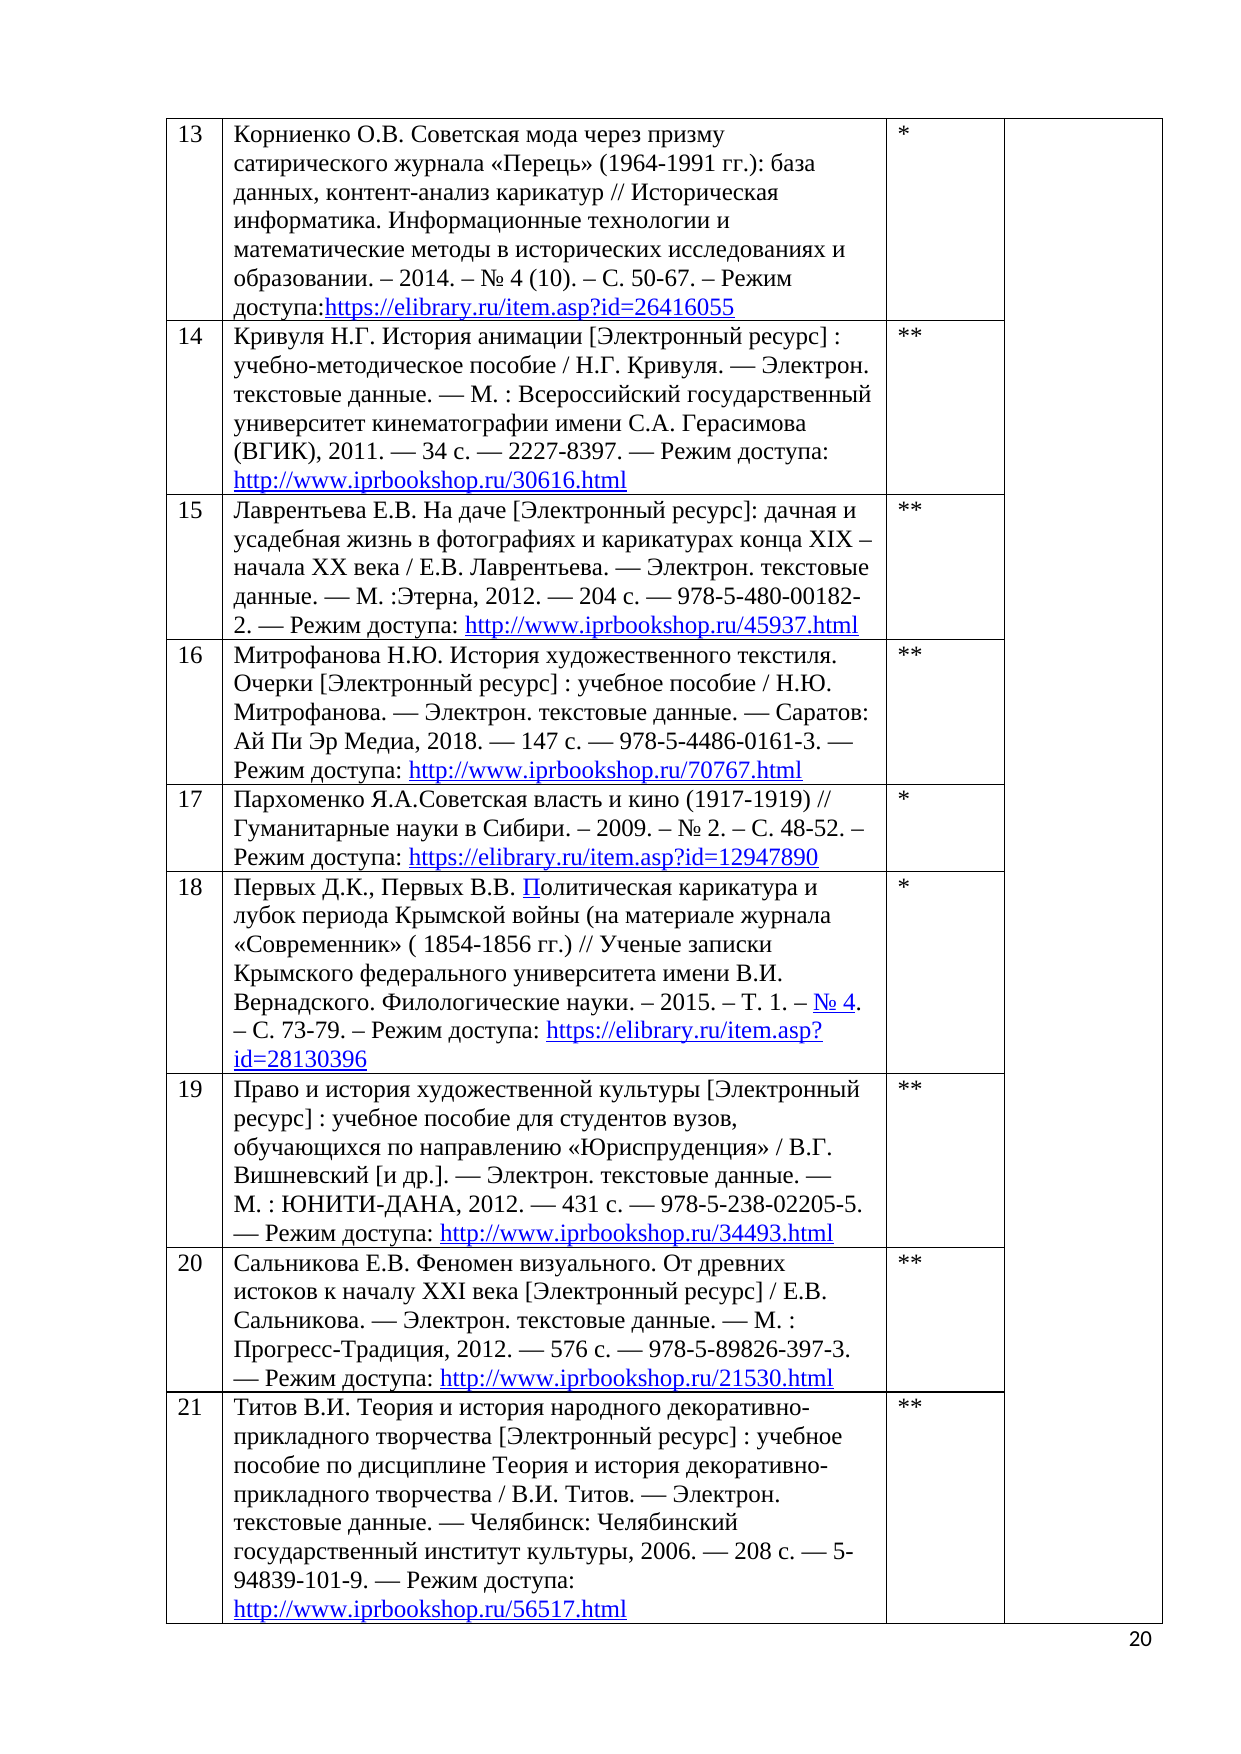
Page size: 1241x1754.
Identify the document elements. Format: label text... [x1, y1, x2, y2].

table_cell 18 [167, 872, 222, 1073]
table_cell ** [887, 1393, 1004, 1622]
table_cell 16 [167, 640, 222, 783]
table_cell ** [887, 640, 1004, 783]
table_cell Сальникова Е.В. Феномен визуального. От древних истоков к началу XXI века [Электронный ресурс] / Е.В. Сальникова. — Электрон. текстовые данные. — М. : Прогресс-Традиция, 2012. — 576 c. — 978-5-89826-397-3. — Режим доступа: http://www.iprbookshop.ru/21530.html [223, 1248, 886, 1391]
table_cell Пархоменко Я.А.Советская власть и кино (1917-1919) // Гуманитарные науки в Сибири. – 2009. – № 2. – С. 48-52. – Режим доступа: https://elibrary.ru/item.asp?id=12947890 [223, 785, 886, 871]
table_cell 13 [167, 119, 222, 320]
table_cell 20 [167, 1248, 222, 1391]
table_cell ** [887, 495, 1004, 639]
table_cell Кривуля Н.Г. История анимации [Электронный ресурс] : учебно-методическое пособие / Н.Г. Кривуля. — Электрон. текстовые данные. — М. : Всероссийский государственный университет кинематографии имени С.А. Герасимова (ВГИК), 2011. — 34 c. — 2227-8397. — Режим доступа: http://www.iprbookshop.ru/30616.html [223, 321, 886, 494]
table_cell Первых Д.К., Первых В.В. Политическая карикатура и лубок периода Крымской войны (на материале журнала «Современник» ( 1854-1856 гг.) // Ученые записки Крымского федерального университета имени В.И. Вернадского. Филологические науки. – 2015. – Т. 1. – № 4. – С. 73-79. – Режим доступа: https://elibrary.ru/item.asp?id=28130396 [223, 872, 886, 1073]
table_cell Митрофанова Н.Ю. История художественного текстиля. Очерки [Электронный ресурс] : учебное пособие / Н.Ю. Митрофанова. — Электрон. текстовые данные. — Саратов: Ай Пи Эр Медиа, 2018. — 147 c. — 978-5-4486-0161-3. — Режим доступа: http://www.iprbookshop.ru/70767.html [223, 640, 886, 783]
table_cell 17 [167, 785, 222, 871]
table_cell Титов В.И. Теория и история народного декоративно-прикладного творчества [Электронный ресурс] : учебное пособие по дисциплине Теория и история декоративно-прикладного творчества / В.И. Титов. — Электрон. текстовые данные. — Челябинск: Челябинский государственный институт культуры, 2006. — 208 c. — 5-94839-101-9. — Режим доступа: http://www.iprbookshop.ru/56517.html [223, 1393, 886, 1622]
table_cell ** [887, 321, 1004, 494]
table_cell 15 [167, 495, 222, 639]
table_cell 14 [167, 321, 222, 494]
table_cell Лаврентьева Е.В. На даче [Электронный ресурс]: дачная и усадебная жизнь в фотографиях и карикатурах конца XIX – начала ХХ века / Е.В. Лаврентьева. — Электрон. текстовые данные. — М. :Этерна, 2012. — 204 c. — 978-5-480-00182-2. — Режим доступа: http://www.iprbookshop.ru/45937.html [223, 495, 886, 639]
table_cell ** [887, 1074, 1004, 1247]
table_cell 21 [167, 1393, 222, 1622]
table_cell * [887, 785, 1004, 871]
table_cell 19 [167, 1074, 222, 1247]
table_cell Право и история художественной культуры [Электронный ресурс] : учебное пособие для студентов вузов, обучающихся по направлению «Юриспруденция» / В.Г. Вишневский [и др.]. — Электрон. текстовые данные. — М. : ЮНИТИ-ДАНА, 2012. — 431 c. — 978-5-238-02205-5. — Режим доступа: http://www.iprbookshop.ru/34493.html [223, 1074, 886, 1247]
table_cell Корниенко О.В. Советская мода через призму сатирического журнала «Перець» (1964-1991 гг.): база данных, контент-анализ карикатур // Историческая информатика. Информационные технологии и математические методы в исторических исследованиях и образовании. – 2014. – № 4 (10). – С. 50-67. – Режим доступа:https://elibrary.ru/item.asp?id=26416055 [223, 119, 886, 320]
table_cell * [887, 872, 1004, 1073]
table_cell ** [887, 1248, 1004, 1391]
table_cell * [887, 119, 1004, 320]
